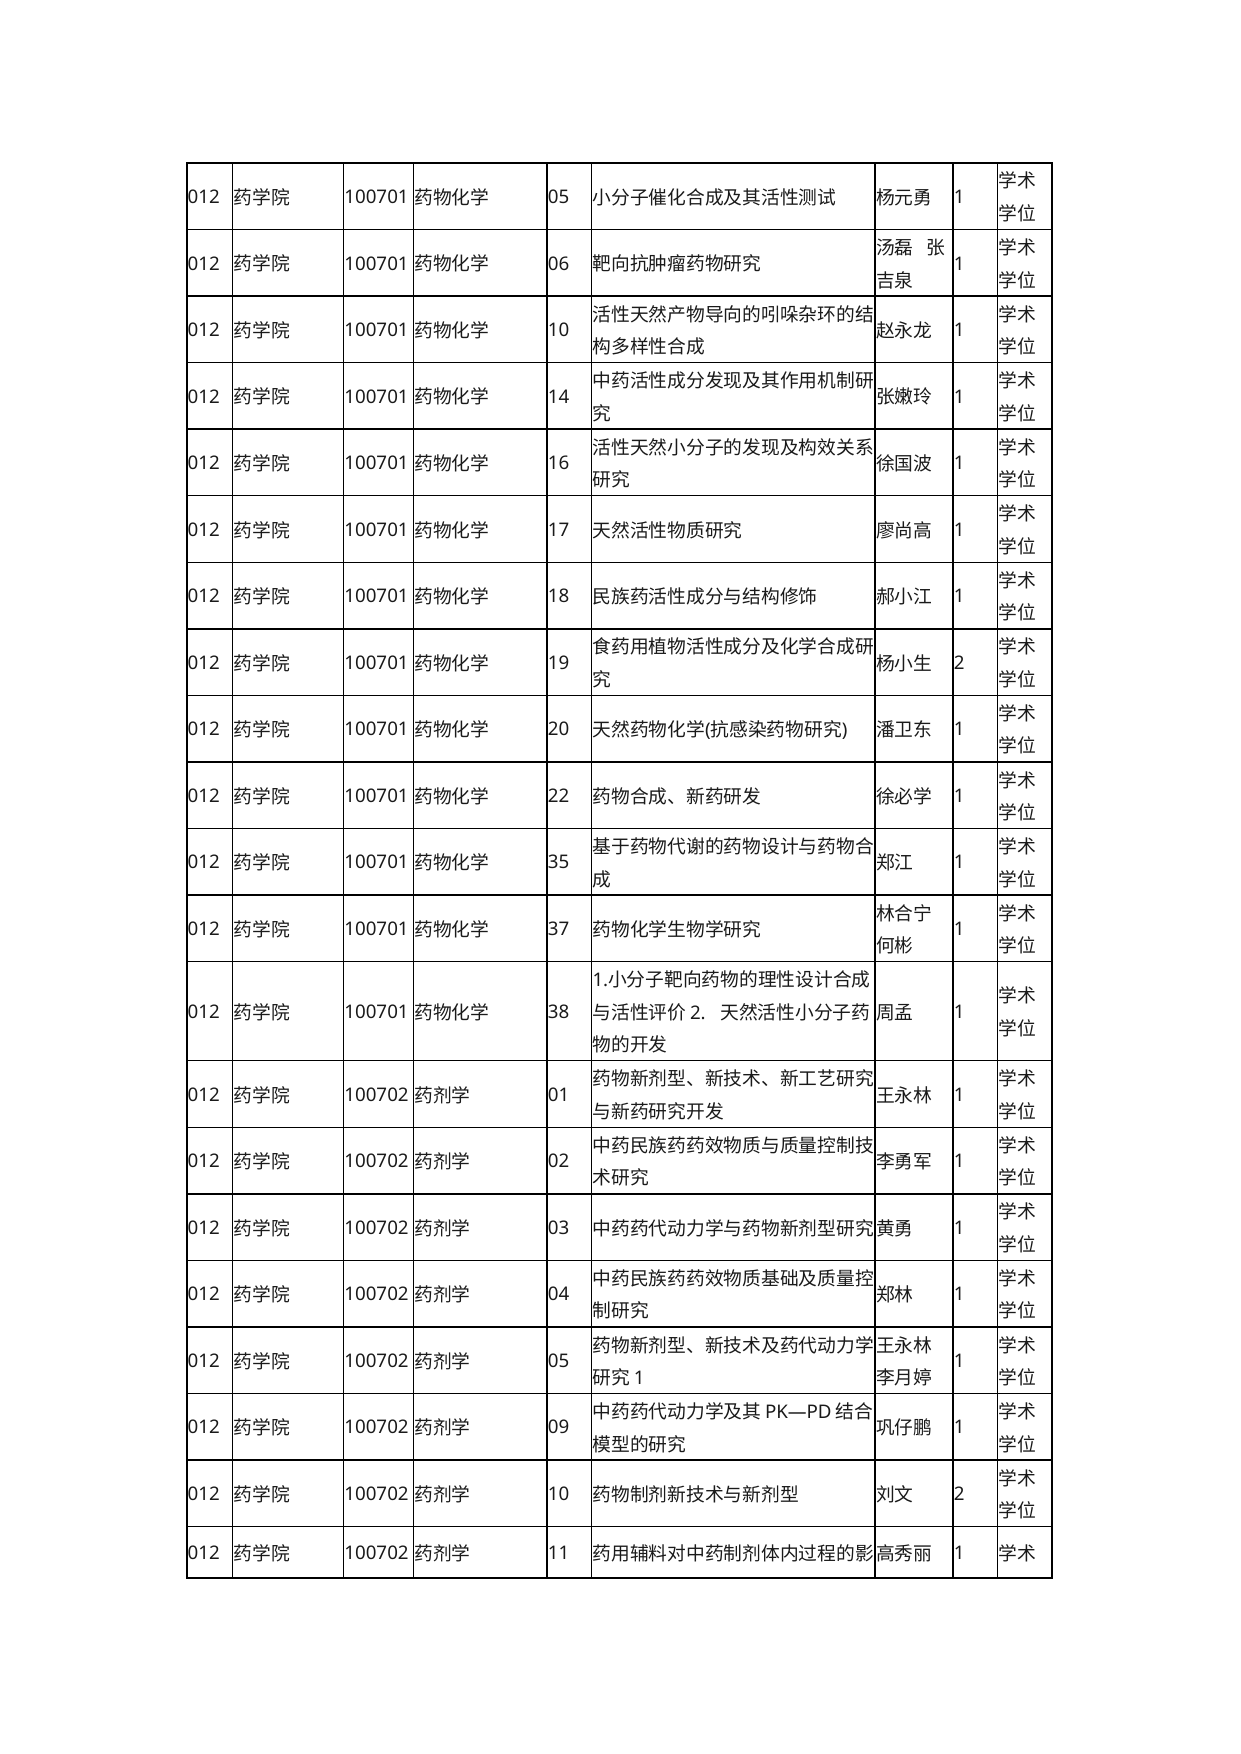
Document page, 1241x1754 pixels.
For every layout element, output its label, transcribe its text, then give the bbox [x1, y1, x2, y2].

table_cell 药学院 [233, 563, 343, 628]
table_cell 012 [188, 896, 232, 961]
table_cell 100702 [344, 1195, 413, 1259]
table_cell 11 [548, 1527, 591, 1577]
table_cell 药学院 [233, 896, 343, 961]
table_cell 09 [548, 1394, 591, 1459]
table_cell 2 [954, 630, 997, 694]
table_cell 药物化学 [414, 696, 546, 761]
table_cell 012 [188, 496, 232, 561]
table_cell 赵永龙 [876, 297, 952, 362]
table_cell 药学院 [233, 496, 343, 561]
table_cell 杨小生 [876, 630, 952, 694]
table_cell 学术学位 [998, 430, 1051, 495]
table_cell 周孟 [876, 962, 952, 1060]
table_cell 药物化学 [414, 962, 546, 1060]
table_cell 郝小江 [876, 563, 952, 628]
table_cell 012 [188, 962, 232, 1060]
table_cell 靶向抗肿瘤药物研究 [592, 230, 874, 295]
table_cell 1 [954, 696, 997, 761]
table_cell 药学院 [233, 630, 343, 694]
table_cell 012 [188, 1261, 232, 1326]
table_cell 药学院 [233, 962, 343, 1060]
table_cell 基于药物代谢的药物设计与药物合成 [592, 829, 874, 894]
table_cell 1 [954, 563, 997, 628]
table_cell 药物化学 [414, 496, 546, 561]
table_cell 药物化学 [414, 630, 546, 694]
table_cell 学术学位 [998, 297, 1051, 362]
table_cell 012 [188, 1527, 232, 1577]
table_cell 药物化学 [414, 164, 546, 228]
table_cell 药物新剂型、新技术、新工艺研究与新药研究开发 [592, 1061, 874, 1126]
table_cell 1 [954, 1061, 997, 1126]
table_cell 药剂学 [414, 1128, 546, 1193]
table_cell 药学院 [233, 1461, 343, 1526]
table_cell 05 [548, 1328, 591, 1393]
table_cell 100701 [344, 630, 413, 694]
table_cell 廖尚高 [876, 496, 952, 561]
table_cell 012 [188, 1128, 232, 1193]
table_cell 100701 [344, 962, 413, 1060]
table_cell 012 [188, 1195, 232, 1259]
table_cell 100701 [344, 696, 413, 761]
table_cell 活性天然小分子的发现及构效关系研究 [592, 430, 874, 495]
table_cell 天然药物化学(抗感染药物研究) [592, 696, 874, 761]
table_cell 学术学位 [998, 230, 1051, 295]
table_cell 1 [954, 962, 997, 1060]
table_cell 16 [548, 430, 591, 495]
table_cell 1 [954, 363, 997, 428]
table_cell 刘文 [876, 1461, 952, 1526]
table_cell 100702 [344, 1128, 413, 1193]
table_cell 10 [548, 1461, 591, 1526]
table_cell 潘卫东 [876, 696, 952, 761]
table_cell 王永林 李月婷 [876, 1328, 952, 1393]
table_cell 郑林 [876, 1261, 952, 1326]
table_cell 06 [548, 230, 591, 295]
table_cell 食药用植物活性成分及化学合成研究 [592, 630, 874, 694]
table_cell 100701 [344, 563, 413, 628]
table_cell 药物化学 [414, 230, 546, 295]
table_cell 012 [188, 164, 232, 228]
table_cell 高秀丽 [876, 1527, 952, 1577]
table_cell 38 [548, 962, 591, 1060]
table_cell 100702 [344, 1261, 413, 1326]
table_cell 郑江 [876, 829, 952, 894]
table_cell 学术学位 [998, 1527, 1051, 1577]
table_cell 中药民族药药效物质基础及质量控制研究 [592, 1261, 874, 1326]
table_cell 学术学位 [998, 1061, 1051, 1126]
table_cell 012 [188, 1328, 232, 1393]
table_cell 学术学位 [998, 363, 1051, 428]
table_cell 药物制剂新技术与新剂型 [592, 1461, 874, 1526]
table_cell 药学院 [233, 164, 343, 228]
table_cell 18 [548, 563, 591, 628]
table_cell 药剂学 [414, 1195, 546, 1259]
table_cell 012 [188, 696, 232, 761]
table_cell 张嫩玲 [876, 363, 952, 428]
table_cell 药物化学 [414, 763, 546, 828]
table_cell 1 [954, 829, 997, 894]
table_cell 林合宁 何彬 [876, 896, 952, 961]
table_cell 100701 [344, 496, 413, 561]
table_cell 学术学位 [998, 763, 1051, 828]
table_cell 学术学位 [998, 696, 1051, 761]
table_cell 100701 [344, 230, 413, 295]
table_cell 药物化学 [414, 829, 546, 894]
table_cell 活性天然产物导向的吲哚杂环的结构多样性合成 [592, 297, 874, 362]
table_cell 100702 [344, 1461, 413, 1526]
table_cell 02 [548, 1128, 591, 1193]
table_cell 10 [548, 297, 591, 362]
table_cell 100701 [344, 363, 413, 428]
table_cell 药剂学 [414, 1261, 546, 1326]
table_cell 14 [548, 363, 591, 428]
table_cell 100701 [344, 430, 413, 495]
table_cell 药用辅料对中药制剂体内过程的影响研究 [592, 1527, 874, 1577]
table_cell 学术学位 [998, 630, 1051, 694]
table_cell 民族药活性成分与结构修饰 [592, 563, 874, 628]
table_cell 李勇军 [876, 1128, 952, 1193]
table_cell 1.小分子靶向药物的理性设计合成与活性评价2. 天然活性小分子药物的开发 [592, 962, 874, 1060]
table_cell 中药活性成分发现及其作用机制研究 [592, 363, 874, 428]
table_cell 100701 [344, 164, 413, 228]
table_cell 1 [954, 1261, 997, 1326]
table_cell 药物化学 [414, 363, 546, 428]
table_cell 药物化学 [414, 896, 546, 961]
table_cell 药物化学 [414, 430, 546, 495]
table_cell 1 [954, 164, 997, 228]
table_cell 学术学位 [998, 164, 1051, 228]
table_cell 中药民族药药效物质与质量控制技术研究 [592, 1128, 874, 1193]
table_cell 学术学位 [998, 1261, 1051, 1326]
table_cell 100702 [344, 1527, 413, 1577]
table_cell 1 [954, 1394, 997, 1459]
table_cell 012 [188, 230, 232, 295]
table_cell 100701 [344, 763, 413, 828]
table_cell 天然活性物质研究 [592, 496, 874, 561]
table_cell 35 [548, 829, 591, 894]
table_cell 中药药代动力学与药物新剂型研究 [592, 1195, 874, 1259]
table_cell 22 [548, 763, 591, 828]
table_cell 学术学位 [998, 563, 1051, 628]
table_cell 王永林 [876, 1061, 952, 1126]
table_cell 药学院 [233, 1328, 343, 1393]
table_cell 药学院 [233, 763, 343, 828]
table_cell 17 [548, 496, 591, 561]
table_cell 学术学位 [998, 1461, 1051, 1526]
table_cell 中药药代动力学及其PK—PD结合模型的研究 [592, 1394, 874, 1459]
table_cell 药学院 [233, 1128, 343, 1193]
table_cell 012 [188, 763, 232, 828]
table_cell 药学院 [233, 297, 343, 362]
table_cell 药物新剂型、新技术及药代动力学研究1 [592, 1328, 874, 1393]
table_cell 学术学位 [998, 1328, 1051, 1393]
table_cell 药学院 [233, 1061, 343, 1126]
table_cell 012 [188, 430, 232, 495]
table_cell 012 [188, 630, 232, 694]
table_cell 学术学位 [998, 896, 1051, 961]
table_cell 1 [954, 1527, 997, 1577]
table_cell 012 [188, 1461, 232, 1526]
table_cell 药物化学 [414, 297, 546, 362]
table_cell 1 [954, 763, 997, 828]
table_cell 巩仔鹏 [876, 1394, 952, 1459]
table_cell 1 [954, 230, 997, 295]
table_cell 药剂学 [414, 1394, 546, 1459]
table_cell 药学院 [233, 430, 343, 495]
table_cell 01 [548, 1061, 591, 1126]
table_cell 012 [188, 829, 232, 894]
table_cell 杨元勇 [876, 164, 952, 228]
table_cell 100702 [344, 1061, 413, 1126]
table_cell 012 [188, 297, 232, 362]
table_cell 19 [548, 630, 591, 694]
table_cell 012 [188, 563, 232, 628]
table_cell 药物合成、新药研发 [592, 763, 874, 828]
table_cell 学术学位 [998, 962, 1051, 1060]
table_cell 100702 [344, 1328, 413, 1393]
table_cell 04 [548, 1261, 591, 1326]
table_cell 20 [548, 696, 591, 761]
table_cell 药学院 [233, 1527, 343, 1577]
table_cell 1 [954, 1328, 997, 1393]
table_cell 药学院 [233, 829, 343, 894]
table_cell 03 [548, 1195, 591, 1259]
table_cell 药剂学 [414, 1461, 546, 1526]
table_cell 汤磊 张吉泉 [876, 230, 952, 295]
table_cell 012 [188, 363, 232, 428]
table_cell 100702 [344, 1394, 413, 1459]
table_cell 药剂学 [414, 1061, 546, 1126]
table_cell 2 [954, 1461, 997, 1526]
table_cell 学术学位 [998, 1394, 1051, 1459]
table_cell 徐必学 [876, 763, 952, 828]
table_cell 1 [954, 297, 997, 362]
table_cell 徐国波 [876, 430, 952, 495]
table_cell 药学院 [233, 230, 343, 295]
table_cell 药学院 [233, 1261, 343, 1326]
table_cell 1 [954, 496, 997, 561]
table_cell 学术学位 [998, 496, 1051, 561]
table_cell 05 [548, 164, 591, 228]
table_cell 小分子催化合成及其活性测试 [592, 164, 874, 228]
table_cell 1 [954, 1195, 997, 1259]
table_cell 100701 [344, 896, 413, 961]
table_cell 100701 [344, 829, 413, 894]
table_cell 药剂学 [414, 1527, 546, 1577]
table_cell 药剂学 [414, 1328, 546, 1393]
table_cell 药学院 [233, 363, 343, 428]
table_cell 012 [188, 1394, 232, 1459]
table_cell 学术学位 [998, 1195, 1051, 1259]
table_cell 学术学位 [998, 1128, 1051, 1193]
table_cell 黄勇 [876, 1195, 952, 1259]
table_cell 药学院 [233, 1195, 343, 1259]
table_cell 1 [954, 430, 997, 495]
table_cell 1 [954, 896, 997, 961]
table_cell 药物化学 [414, 563, 546, 628]
table_cell 药物化学生物学研究 [592, 896, 874, 961]
table_cell 药学院 [233, 1394, 343, 1459]
table_cell 1 [954, 1128, 997, 1193]
table_cell 100701 [344, 297, 413, 362]
table_cell 37 [548, 896, 591, 961]
table_cell 学术学位 [998, 829, 1051, 894]
table_cell 药学院 [233, 696, 343, 761]
table_cell 012 [188, 1061, 232, 1126]
